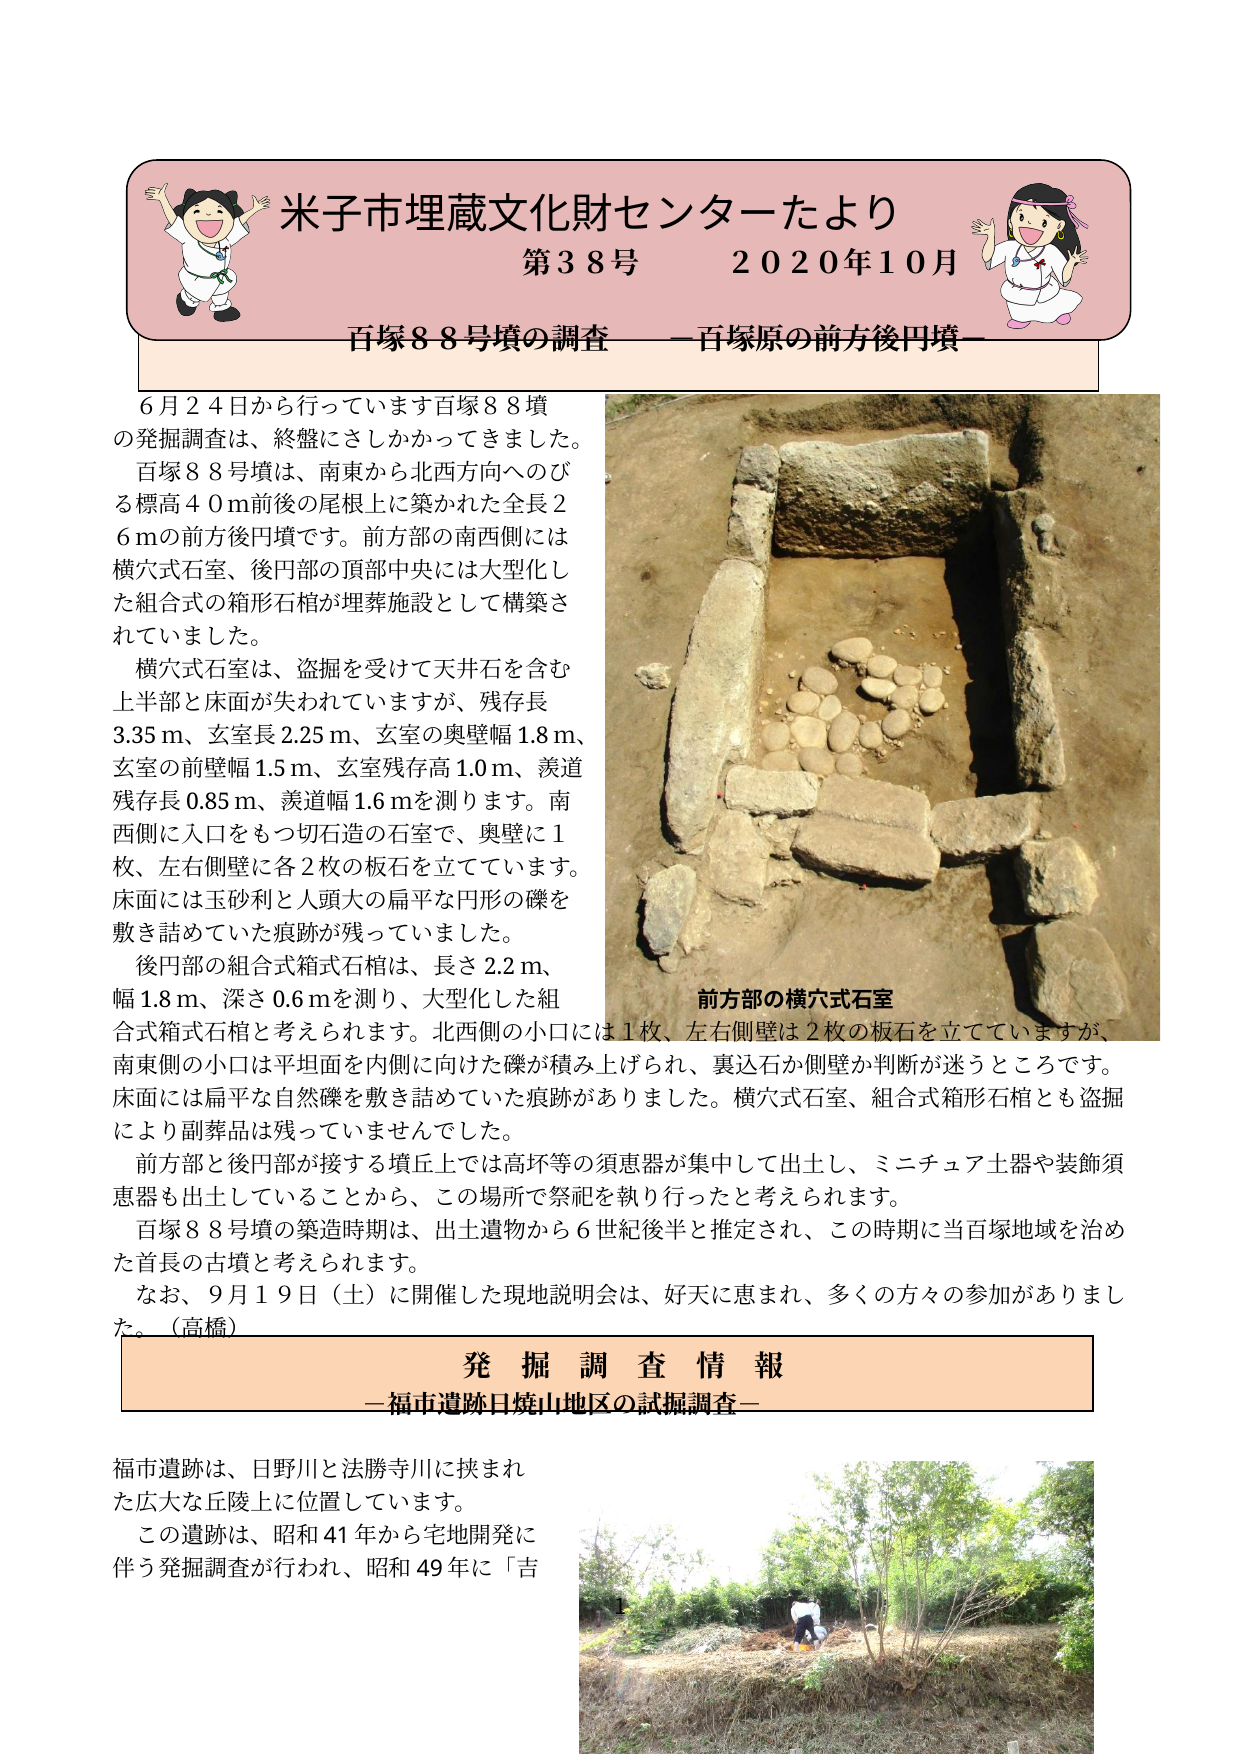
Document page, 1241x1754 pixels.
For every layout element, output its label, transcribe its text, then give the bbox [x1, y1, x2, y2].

text 枚、左右側壁に各２枚の板石を立てています。 [112, 849, 1128, 882]
picture [971, 282, 1089, 316]
text 百塚８８号墳は、南東から北西方向へのび [112, 453, 1128, 486]
picture [1128, 394, 1161, 1041]
text 伴う発掘調査が行われ、昭和49年に「吉 [112, 1550, 1128, 1583]
text 福市遺跡は、日野川と法勝寺川に挟まれ [112, 1451, 1128, 1484]
text た組合式の箱形石棺が埋葬施設として構築さ [112, 585, 1128, 618]
text 残存長0.85ｍ、羨道幅1.6ｍを測ります。南 [112, 783, 1128, 816]
text 百塚８８号墳の調査 －百塚原の前方後円墳－ [112, 316, 1128, 358]
text 合式箱式石棺と考えられます。北西側の小口には１枚、左右側壁は２枚の板石を立てていますが、南東側の小口は平坦面を内側に向けた礫が積み上げられ、裏込石か側壁か判断が迷うところです。床面には扁平な自然礫を敷き詰めていた痕跡がありました。横穴式石室、組合式箱形石棺とも盗掘により副葬品は残っていませんでした。 [112, 1014, 1128, 1146]
text 米子市埋蔵文化財センターたより [112, 180, 1128, 240]
text 3.35ｍ、玄室長2.25ｍ、玄室の奥壁幅1.8ｍ、 [112, 717, 1128, 750]
text ６ｍの前方後円墳です。前方部の南西側には [112, 519, 1128, 552]
text る標高４０ｍ前後の尾根上に築かれた全長２ [112, 486, 1128, 519]
text れていました。 [112, 618, 1128, 651]
text 第３８号 ２０２０年１０月 [112, 240, 1128, 282]
text －福市遺跡日焼山地区の試掘調査－ [112, 1385, 1128, 1421]
text の発掘調査は、終盤にさしかかってきました。 [112, 421, 1128, 453]
text 横穴式石室は、盗掘を受けて天井石を含む [112, 651, 1128, 684]
text 西側に入口をもつ切石造の石室で、奥壁に１ [112, 816, 1128, 849]
text た広大な丘陵上に位置しています。 [112, 1484, 1128, 1517]
picture [579, 1583, 1094, 1754]
text 横穴式石室、後円部の頂部中央には大型化し [112, 552, 1128, 585]
text 玄室の前壁幅1.5ｍ、玄室残存高1.0ｍ、羨道 [112, 750, 1128, 783]
text 床面には玉砂利と人頭大の扁平な円形の礫を [112, 882, 1128, 915]
text ６月２４日から行っています百塚８８墳 [112, 388, 1128, 421]
text 幅1.8ｍ、深さ0.6ｍを測り、大型化した組 前方部の横穴式石室 [112, 981, 1128, 1014]
text 上半部と床面が失われていますが、残存長 [112, 684, 1128, 717]
text 敷き詰めていた痕跡が残っていました。 [112, 915, 1128, 948]
text この遺跡は、昭和41年から宅地開発に [112, 1517, 1128, 1550]
text 後円部の組合式箱式石棺は、長さ2.2ｍ、 [112, 948, 1128, 981]
text なお、９月１９日（土）に開催した現地説明会は、好天に恵まれ、多くの方々の参加がありました。（高橋） [112, 1277, 1128, 1343]
picture [144, 282, 270, 316]
text 百塚８８号墳の築造時期は、出土遺物から６世紀後半と推定され、この時期に当百塚地域を治めた首長の古墳と考えられます。 [112, 1212, 1128, 1277]
text 前方部と後円部が接する墳丘上では高坏等の須恵器が集中して出土し、ミニチュア土器や装飾須恵器も出土していることから、この場所で祭祀を執り行ったと考えられます。 [112, 1146, 1128, 1212]
text 発 掘 調 査 情 報 [112, 1343, 1128, 1385]
